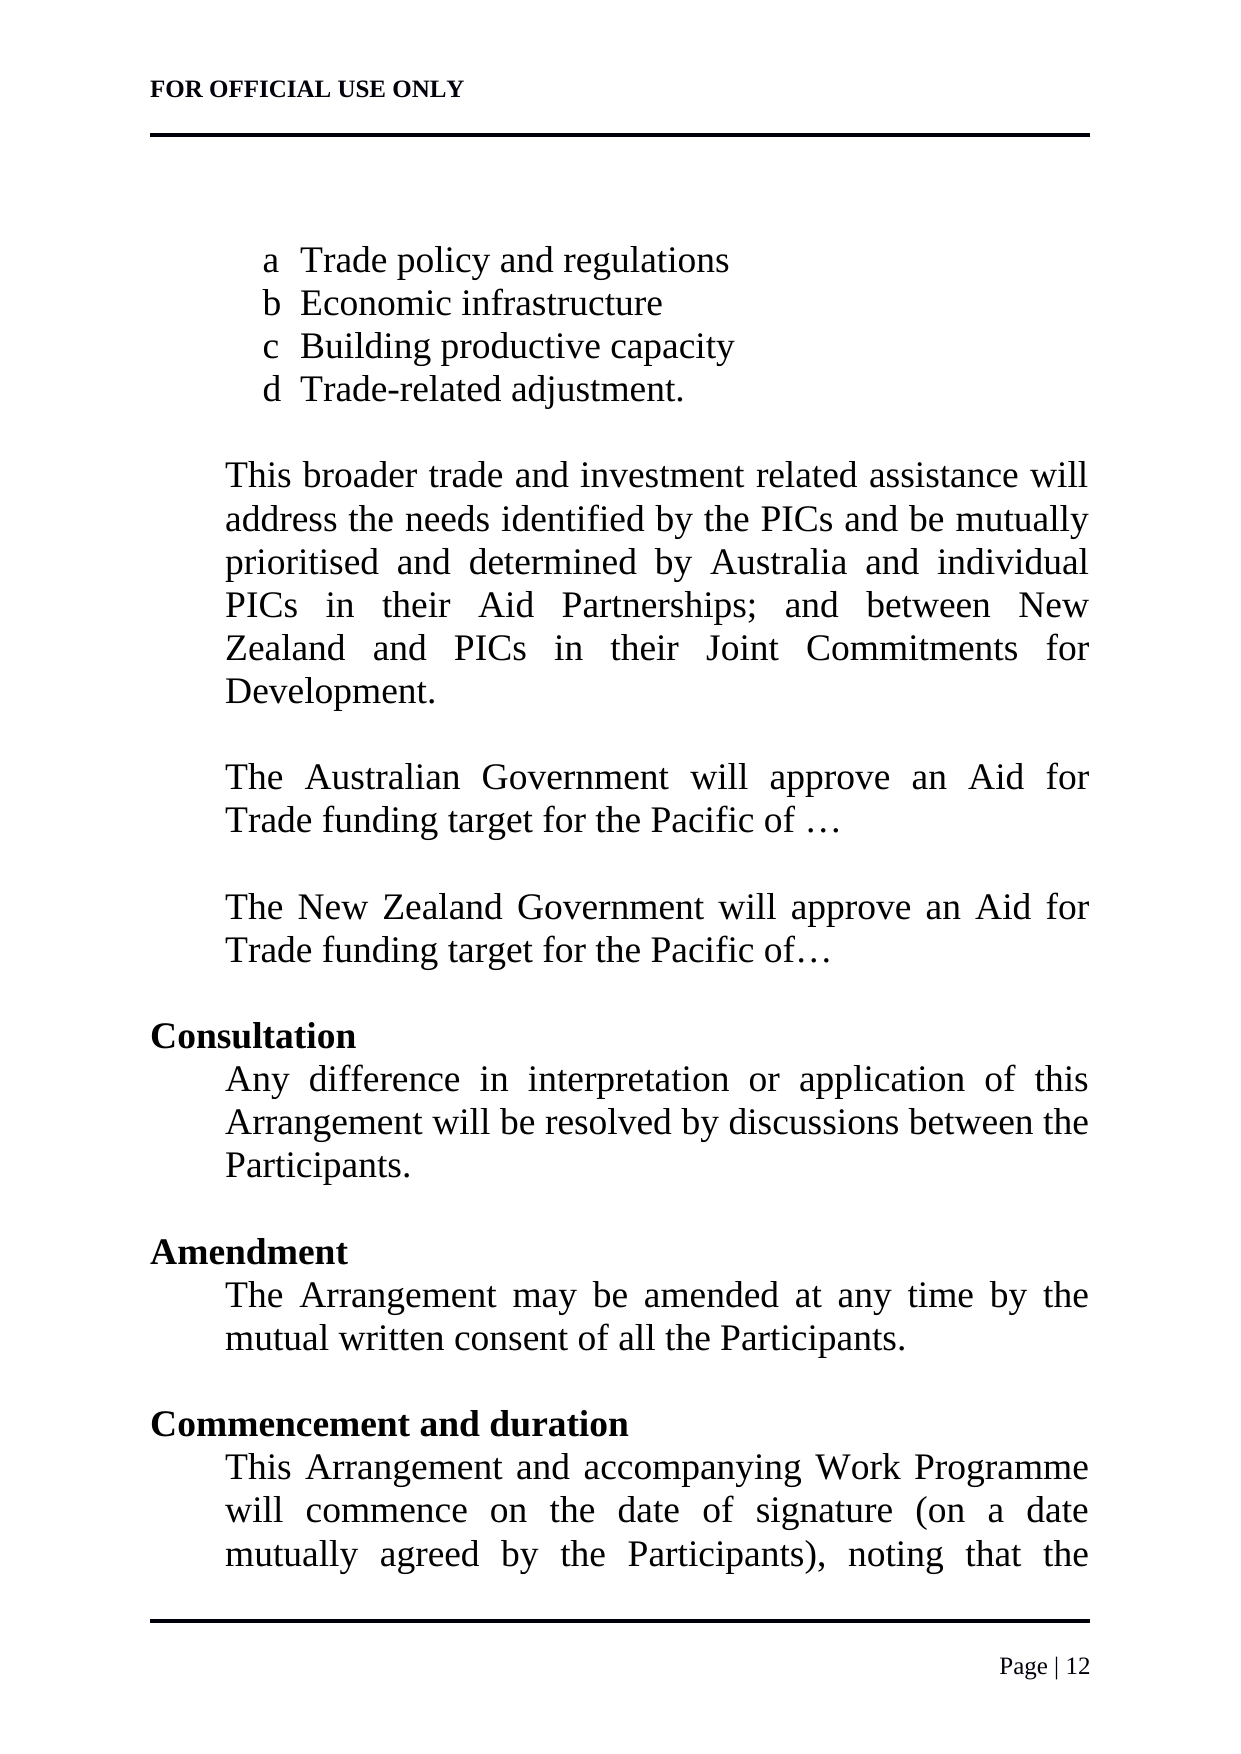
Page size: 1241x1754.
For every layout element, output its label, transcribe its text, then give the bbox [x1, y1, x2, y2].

list Building productive capacity [262, 323, 1090, 367]
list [187, 1445, 1090, 1574]
list Trade-related adjustment. [262, 367, 1090, 410]
list Any difference in interpretation or application of this Arrangement will be resolved by discussions between the Participants. [187, 1057, 1090, 1186]
list The Australian Government will approve an Aid for Trade funding target for the Pacific of … [187, 755, 1090, 841]
text Consultation [150, 1013, 1090, 1057]
text Amendment [150, 1229, 1090, 1272]
list Economic infrastructure [262, 280, 1090, 323]
list This broader trade and investment related assistance will address the needs identified by the PICs and be mutually prioritised and determined by Australia and individual PICs in their Aid Partnerships; and between New Zealand and PICs in their Joint Commitments for Development. [187, 453, 1090, 712]
list The New Zealand Government will approve an Aid for Trade funding target for the Pacific of… [187, 884, 1090, 970]
list The Arrangement may be amended at any time by the mutual written consent of all the Participants. [187, 1272, 1090, 1358]
list Trade policy and regulations [262, 237, 1090, 280]
text Commencement and duration [150, 1402, 1090, 1445]
